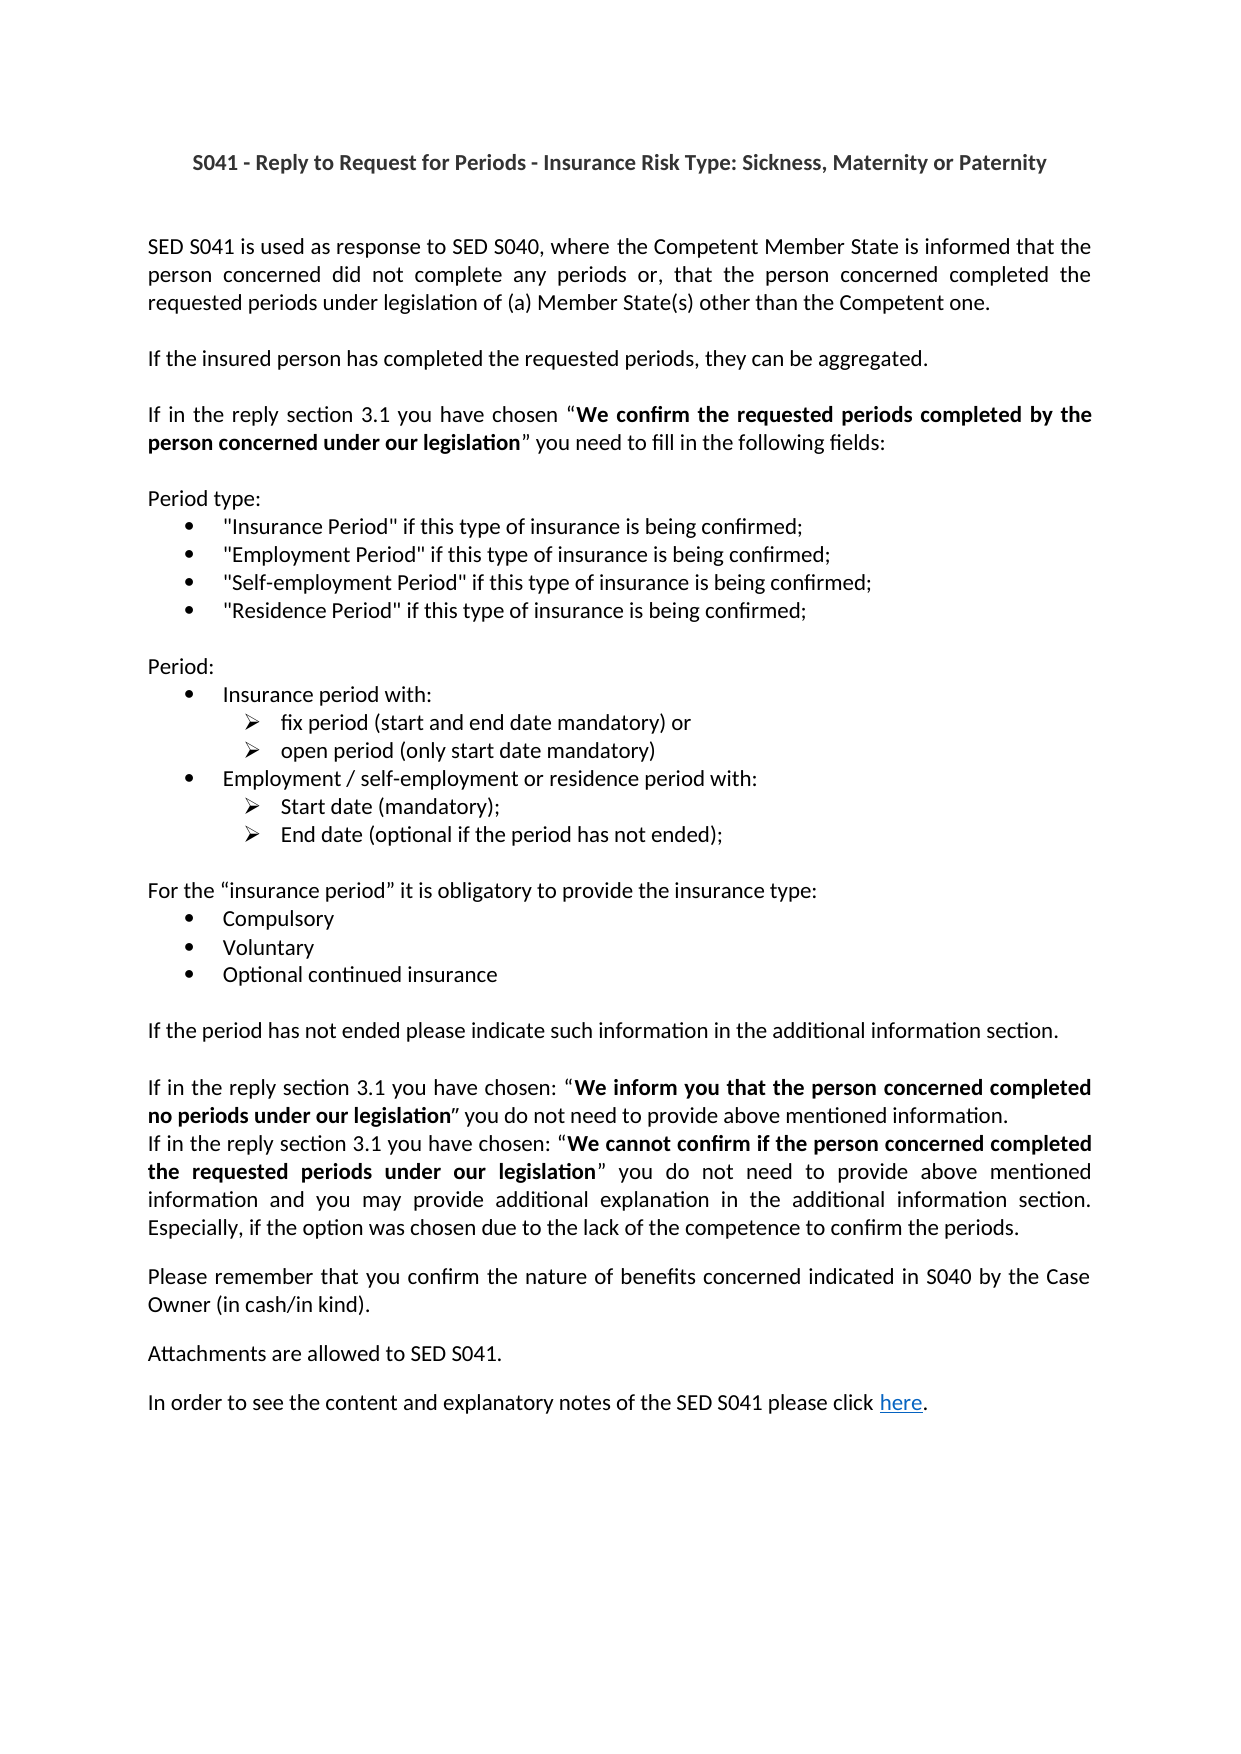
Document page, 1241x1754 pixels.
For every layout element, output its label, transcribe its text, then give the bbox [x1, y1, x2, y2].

list If in the reply section 3.1 you have chosen: “We inform you that the person concerned completed no periods under our legislation” you do not need to provide above mentioned information. [148, 1073, 1093, 1129]
list If in the reply section 3.1 you have chosen: “We cannot confirm if the person concerned completed the requested periods under our legislation” you do not need to provide above mentioned information and you may provide additional explanation in the additional information section. Especially, if the option was chosen due to the lack of the competence to confirm the periods. [148, 1129, 1093, 1241]
text Period: [148, 652, 1093, 680]
list Employment / self-employment or residence period with: [185, 764, 1093, 792]
list "Self-employment Period" if this type of insurance is being confirmed; [185, 568, 1093, 596]
list Insurance period with: [185, 680, 1093, 708]
list Optional continued insurance [185, 961, 1093, 989]
text In order to see the content and explanatory notes of the SED S041 please click here. [148, 1388, 1093, 1416]
list "Insurance Period" if this type of insurance is being confirmed; [185, 512, 1093, 540]
text SED S041 is used as response to SED S040, where the Competent Member State is informed that the person concerned did not complete any periods or, that the person concerned completed the requested periods under legislation of (a) Member State(s) other than the Competent one. [148, 232, 1093, 316]
list fix period (start and end date mandatory) or [243, 708, 1093, 736]
text Attachments are allowed to SED S041. [148, 1339, 1093, 1367]
list "Residence Period" if this type of insurance is being confirmed; [185, 596, 1093, 624]
text S041 - Reply to Request for Periods - Insurance Risk Type: Sickness, Maternity or Paternity [148, 148, 1093, 176]
text Period type: [148, 484, 1093, 512]
list Compulsory [185, 904, 1093, 933]
list Start date (mandatory); [243, 792, 1093, 821]
list Voluntary [185, 933, 1093, 961]
list "Employment Period" if this type of insurance is being confirmed; [185, 540, 1093, 568]
text For the “insurance period” it is obligatory to provide the insurance type: [148, 877, 1093, 904]
list If the period has not ended please indicate such information in the additional information section. [148, 1017, 1093, 1045]
text If the insured person has completed the requested periods, they can be aggregated. [148, 344, 1093, 372]
text Please remember that you confirm the nature of benefits concerned indicated in S040 by the Case Owner (in cash/in kind). [148, 1262, 1093, 1318]
list open period (only start date mandatory) [243, 736, 1093, 764]
text If in the reply section 3.1 you have chosen “We confirm the requested periods completed by the person concerned under our legislation” you need to fill in the following fields: [148, 400, 1093, 456]
list End date (optional if the period has not ended); [243, 821, 1093, 848]
